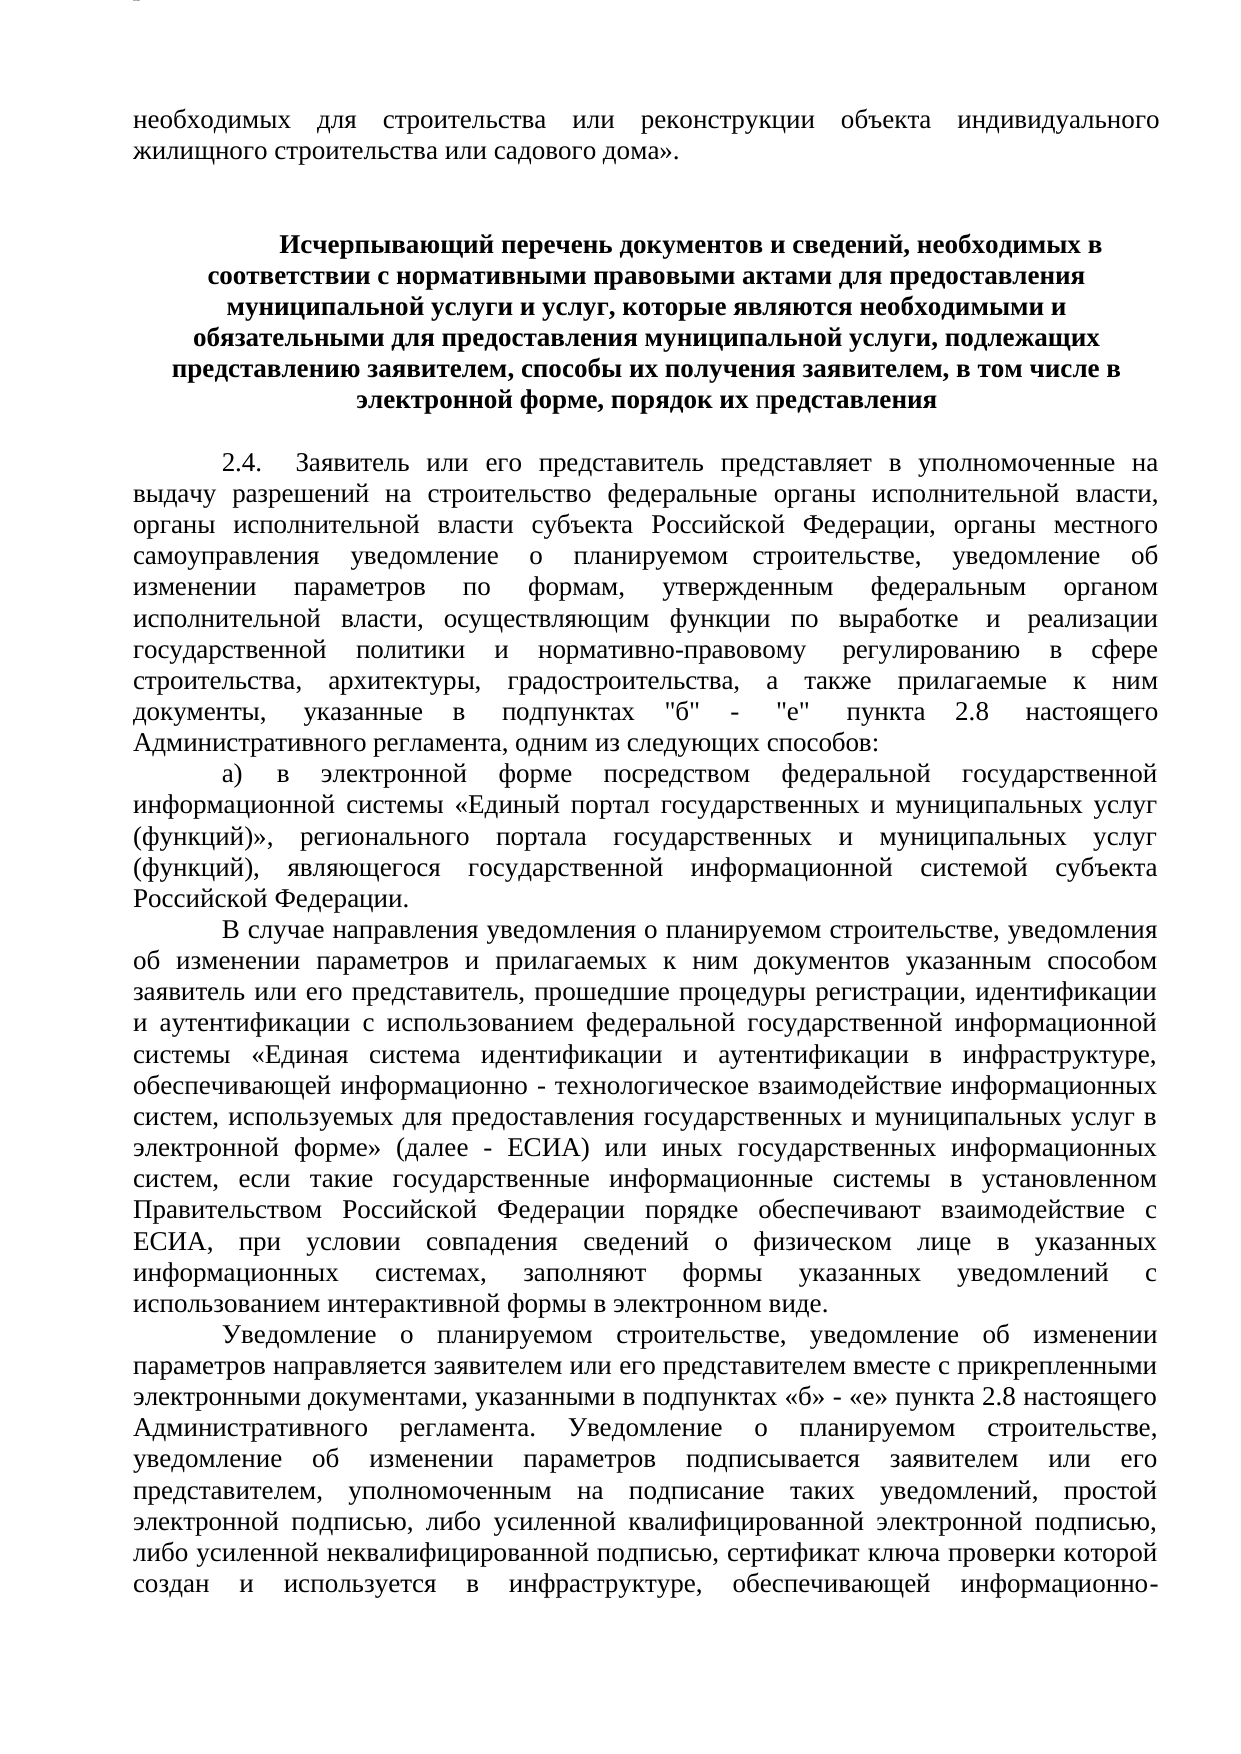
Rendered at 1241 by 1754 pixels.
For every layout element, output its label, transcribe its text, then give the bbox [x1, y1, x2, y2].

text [133, 1318, 1158, 1598]
text Исчерпывающий перечень документов и сведений, необходимых в соответствии с нормативными правовыми актами для предоставления муниципальной услуги и услуг, которые являются необходимыми и обязательными для предоставления муниципальной услуги, подлежащих представлению заявителем, способы их получения заявителем, в том числе в электронной форме, порядок их представления [135, 228, 1158, 415]
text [133, 103, 1161, 166]
text а) в электронной форме посредством федеральной государственной информационной системы «Единый портал государственных и муниципальных услуг (функций)», регионального портала государственных и муниципальных услуг (функций), являющегося государственной информационной системой субъекта Российской Федерации. [133, 757, 1158, 913]
list Заявитель или его представитель представляет в уполномоченные на выдачу разрешений на строительство федеральные органы исполнительной власти, органы исполнительной власти субъекта Российской Федерации, органы местного самоуправления уведомление о планируемом строительстве, уведомление об изменении параметров по формам, утвержденным федеральным органом исполнительной власти, осуществляющим функции по выработке и реализации государственной политики и нормативно-правовому регулированию в сфере строительства, архитектуры, градостроительства, а также прилагаемые к ним документы, указанные в подпунктах "б" - "е" пункта 2.8 настоящего Административного регламента, одним из следующих способов: [133, 446, 1158, 757]
text В случае направления уведомления о планируемом строительстве, уведомления об изменении параметров и прилагаемых к ним документов указанным способом заявитель или его представитель, прошедшие процедуры регистрации, идентификации и аутентификации с использованием федеральной государственной информационной системы «Единая система идентификации и аутентификации в инфраструктуре, обеспечивающей информационно - технологическое взаимодействие информационных систем, используемых для предоставления государственных и муниципальных услуг в электронной форме» (далее - ЕСИА) или иных государственных информационных систем, если такие государственные информационные системы в установленном Правительством Российской Федерации порядке обеспечивают взаимодействие с ЕСИА, при условии совпадения сведений о физическом лице в указанных информационных системах, заполняют формы указанных уведомлений с использованием интерактивной формы в электронном виде. [133, 913, 1158, 1318]
